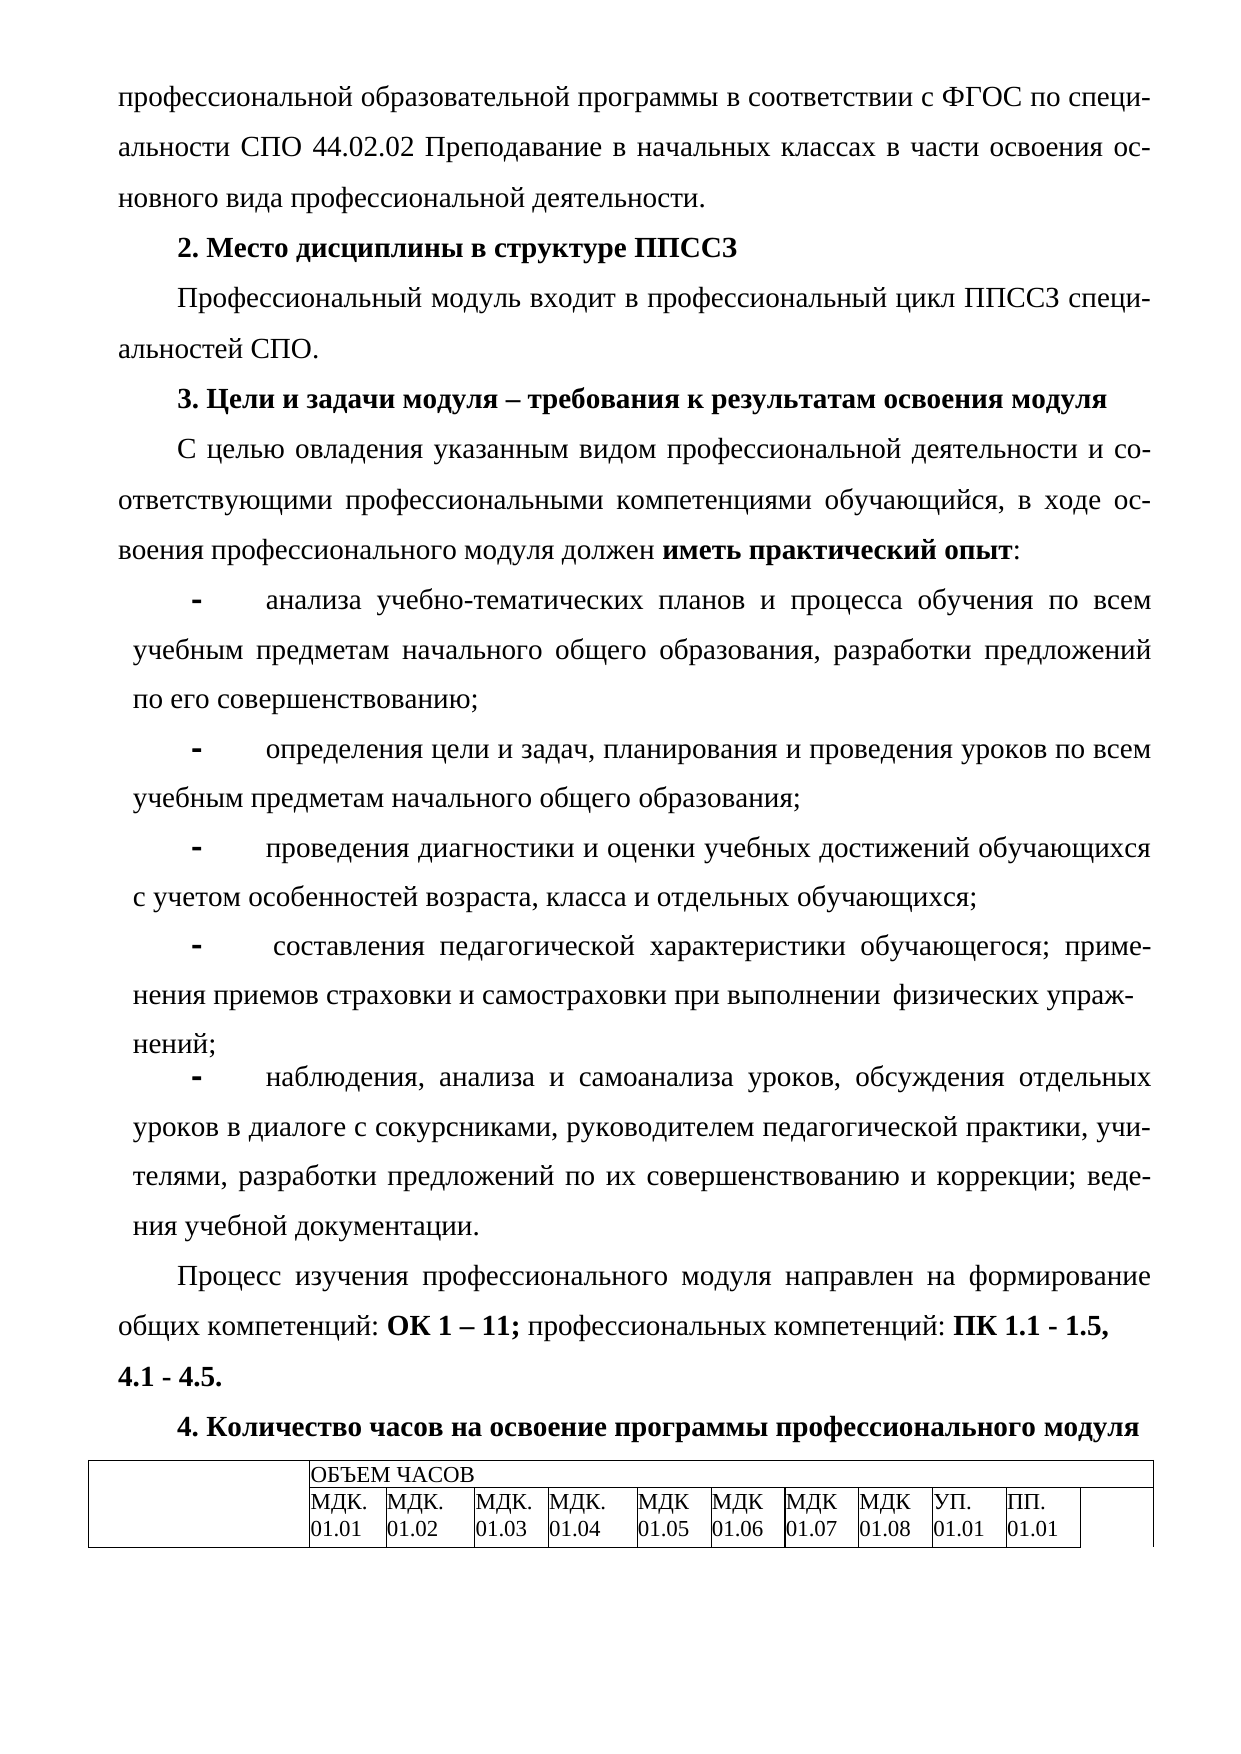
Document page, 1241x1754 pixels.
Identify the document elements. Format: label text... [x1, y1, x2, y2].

table_cell МДК. 01.02 [387, 1488, 474, 1547]
table_header ОБЪЕМ ЧАСОВ [310, 1461, 1153, 1487]
list составления педагогической характеристики обучающегося; приме- нения приемов страховки и самостраховки при выполнении физических упраж- [133, 928, 1152, 1010]
text Профессиональный модуль входит в профессиональный цикл ППССЗ специ- альностей СПО. [118, 280, 1152, 364]
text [118, 79, 1152, 213]
subtitle Цели и задачи модуля – требования к результатам освоения модуля [177, 382, 1223, 415]
table_header [89, 1461, 309, 1547]
text С целью овладения указанным видом профессиональной деятельности и со- ответствующими профессиональными компетенциями обучающийся, в ходе ос- воения профессионального модуля должен иметь практический опыт: [118, 431, 1152, 566]
table_cell ПП. 01.01 [1007, 1488, 1080, 1547]
table_cell МДК 01.05 [638, 1488, 711, 1547]
list Количество часов на освоение программы профессионального модуля [177, 1409, 1223, 1443]
list проведения диагностики и оценки учебных достижений обучающихся с учетом особенностей возраста, класса и отдельных обучающихся; [133, 830, 1152, 912]
table_cell МДК. 01.03 [475, 1488, 548, 1547]
table_cell УП. 01.01 [933, 1488, 1006, 1547]
list наблюдения, анализа и самоанализа уроков, обсуждения отдельных уроков в диалоге с сокурсниками, руководителем педагогической практики, учи- телями, разработки предложений по их совершенствованию и коррекции; веде- ния учебной документации. [133, 1059, 1152, 1242]
table_cell МДК 01.06 [712, 1488, 784, 1547]
table_cell МДК. 01.04 [549, 1488, 637, 1547]
table_cell МДК 01.07 [786, 1488, 858, 1547]
subtitle 4.1 - 4.5. [118, 1359, 1223, 1392]
table_cell [1081, 1488, 1153, 1547]
text Процесс изучения профессионального модуля направлен на формирование общих компетенций: ОК 1 – 11; профессиональных компетенций: ПК 1.1 - 1.5, [118, 1258, 1152, 1342]
table_cell МДК. 01.01 [310, 1488, 386, 1547]
table_cell МДК 01.08 [859, 1488, 932, 1547]
subtitle Место дисциплины в структуре ППССЗ [177, 231, 1223, 264]
list определения цели и задач, планирования и проведения уроков по всем учебным предметам начального общего образования; [133, 731, 1152, 813]
list анализа учебно-тематических планов и процесса обучения по всем учебным предметам начального общего образования, разработки предложений по его совершенствованию; [133, 582, 1152, 714]
text нений; [133, 1026, 1223, 1059]
